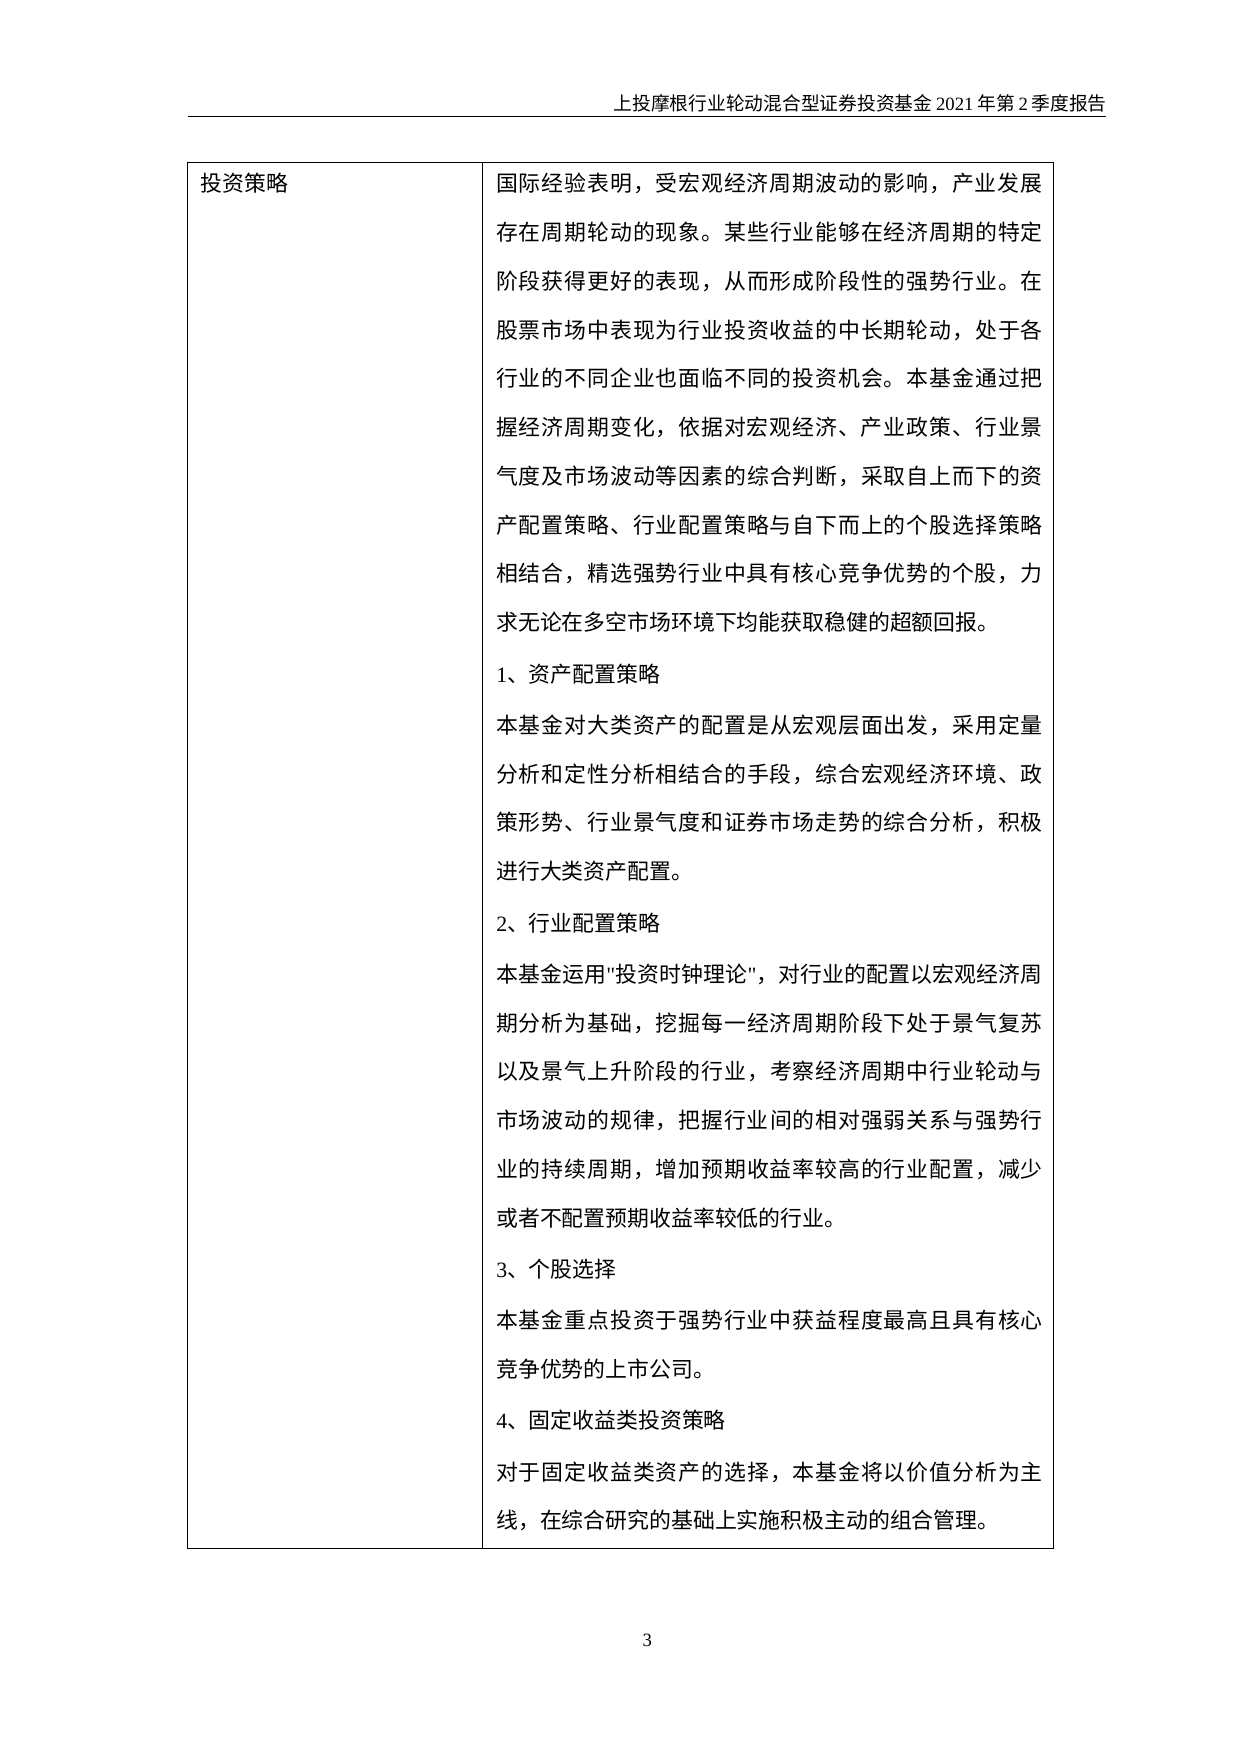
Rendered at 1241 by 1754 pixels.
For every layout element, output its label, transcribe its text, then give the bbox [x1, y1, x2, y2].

table_cell 投资策略 [188, 163, 482, 1548]
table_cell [483, 163, 1053, 1548]
